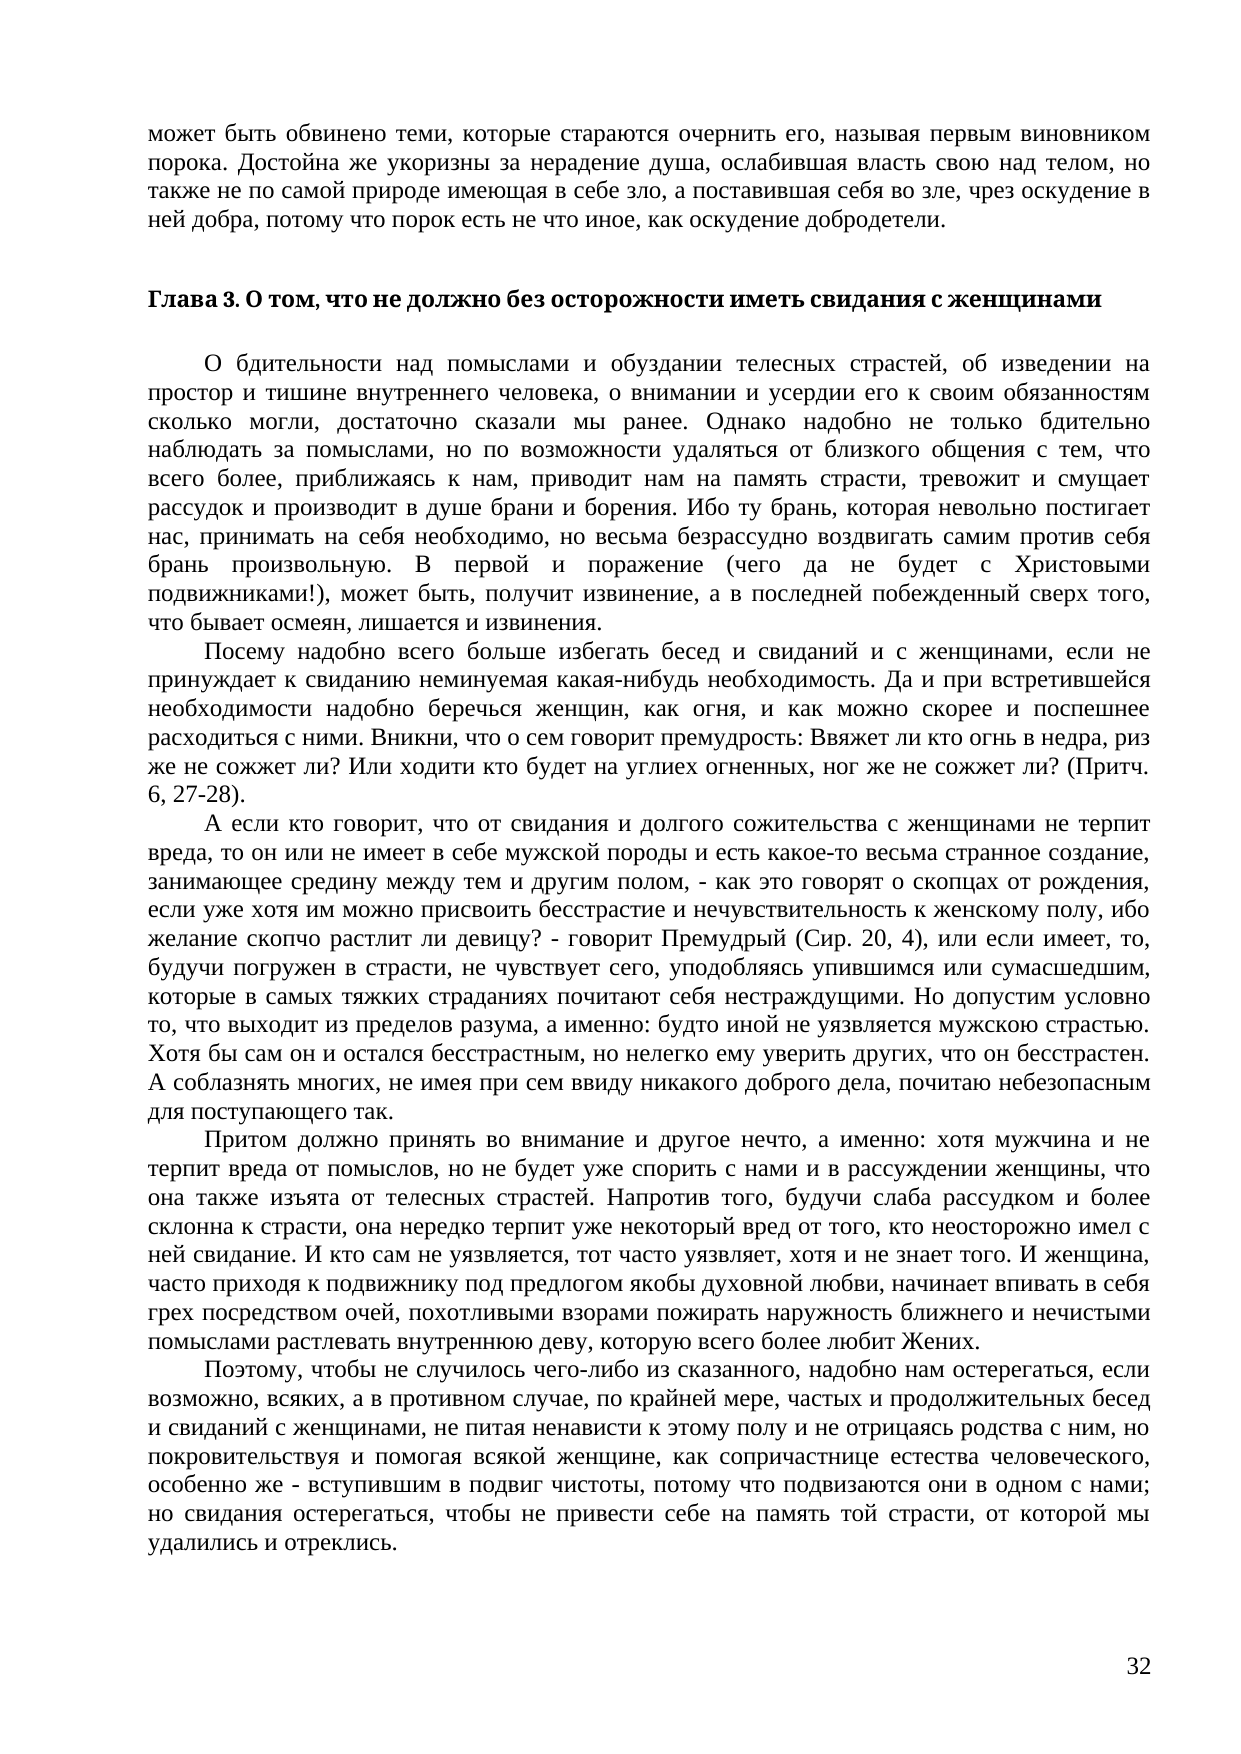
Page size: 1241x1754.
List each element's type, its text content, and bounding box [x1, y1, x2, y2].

text Притом должно принять во внимание и другое нечто, а именно: хотя мужчина и не терпит вреда от помыслов, но не будет уже спорить с нами и в рассуждении женщины, что она также изъята от телесных страстей. Напротив того, будучи слаба рассудком и более склонна к страсти, она нередко терпит уже некоторый вред от того, кто неосторожно имел с ней свидание. И кто сам не уязвляется, тот часто уязвляет, хотя и не знает того. И женщина, часто приходя к подвижнику под предлогом якобы духовной любви, начинает впивать в себя грех посредством очей, похотливыми взорами пожирать наружность ближнего и нечистыми помыслами растлевать внутреннюю деву, которую всего более любит Жених. [148, 1124, 1152, 1354]
subtitle Глава 3. О том, что не должно без осторожности иметь свидания с женщинами [148, 287, 1152, 313]
text Поэтому, чтобы не случилось чего-либо из сказанного, надобно нам остерегаться, если возможно, всяких, а в противном случае, по крайней мере, частых и продолжительных бесед и свиданий с женщинами, не питая ненависти к этому полу и не отрицаясь родства с ним, но покровительствуя и помогая всякой женщине, как сопричастнице естества человеческого, особенно же - вступившим в подвиг чистоты, потому что подвизаются они в одном с нами; но свидания остерегаться, чтобы не привести себе на память той страсти, от которой мы удалились и отреклись. [148, 1354, 1152, 1556]
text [148, 118, 1152, 233]
text А если кто говорит, что от свидания и долгого сожительства с женщинами не терпит вреда, то он или не имеет в себе мужской породы и есть какое-то весьма странное создание, занимающее средину между тем и другим полом, - как это говорят о скопцах от рождения, если уже хотя им можно присвоить бесстрастие и нечувствительность к женскому полу, ибо желание скопчо растлит ли девицу? - говорит Премудрый (Сир. 20, 4), или если имеет, то, будучи погружен в страсти, не чувствует сего, уподобляясь упившимся или сумасшедшим, которые в самых тяжких страданиях почитают себя нестраждущими. Но допустим условно то, что выходит из пределов разума, а именно: будто иной не уязвляется мужскою страстью. Хотя бы сам он и остался бесстрастным, но нелегко ему уверить других, что он бесстрастен. А соблазнять многих, не имея при сем ввиду никакого доброго дела, почитаю небезопасным для поступающего так. [148, 808, 1152, 1124]
text О бдительности над помыслами и обуздании телесных страстей, об изведении на простор и тишине внутреннего человека, о внимании и усердии его к своим обязанностям сколько могли, достаточно сказали мы ранее. Однако надобно не только бдительно наблюдать за помыслами, но по возможности удаляться от близкого общения с тем, что всего более, приближаясь к нам, приводит нам на память страсти, тревожит и смущает рассудок и производит в душе брани и борения. Ибо ту брань, которая невольно постигает нас, принимать на себя необходимо, но весьма безрассудно воздвигать самим против себя брань произвольную. В первой и поражение (чего да не будет с Христовыми подвижниками!), может быть, получит извинение, а в последней побежденный сверх того, что бывает осмеян, лишается и извинения. [148, 348, 1152, 636]
text Посему надобно всего больше избегать бесед и свиданий и с женщинами, если не принуждает к свиданию неминуемая какая-нибудь необходимость. Да и при встретившейся необходимости надобно беречься женщин, как огня, и как можно скорее и поспешнее расходиться с ними. Вникни, что о сем говорит премудрость: Ввяжет ли кто огнь в недра, риз же не сожжет ли? Или ходити кто будет на углиех огненных, ног же не сожжет ли? (Притч. 6, 27-28). [148, 636, 1152, 808]
